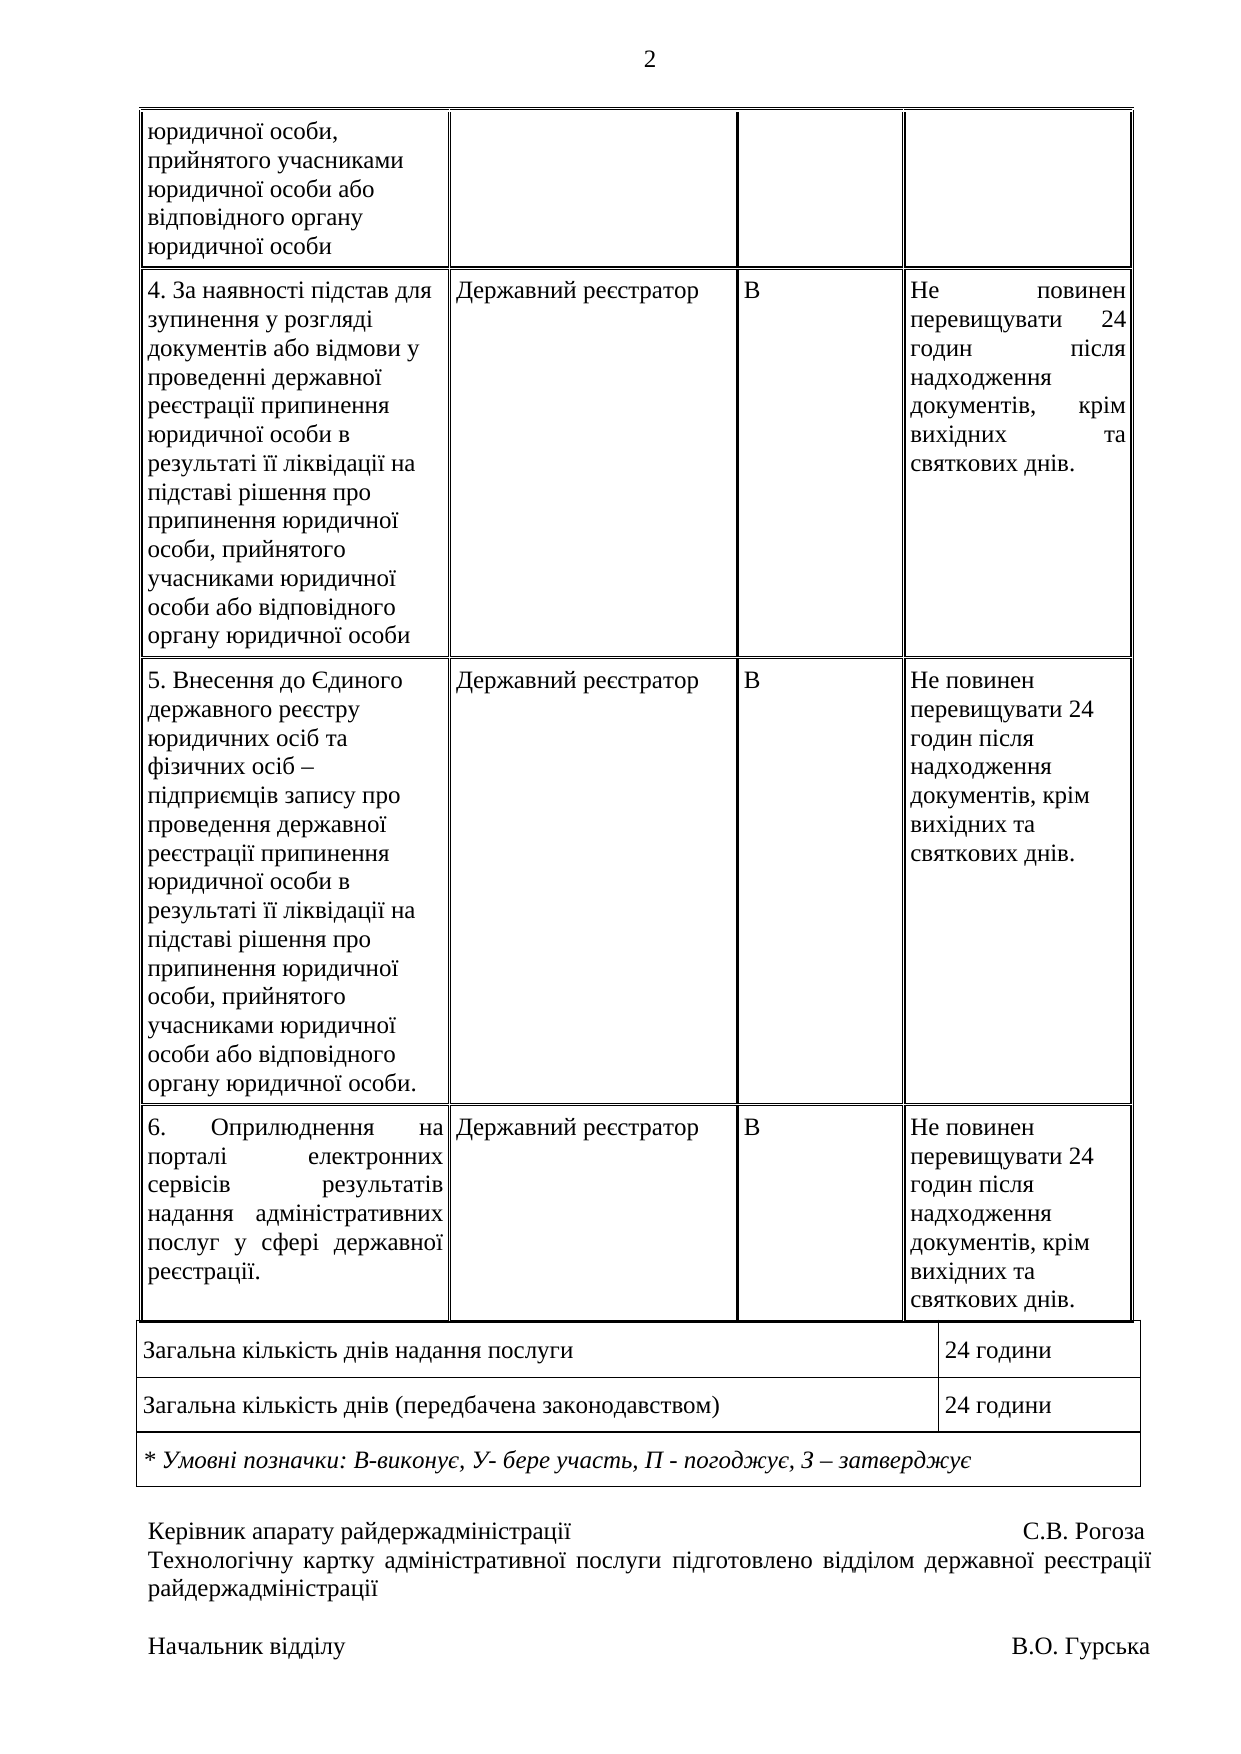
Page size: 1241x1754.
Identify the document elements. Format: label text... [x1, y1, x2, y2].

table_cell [450, 110, 737, 266]
table_cell Державний реєстратор [451, 659, 736, 1103]
table_cell 5. Внесення до Єдиного державного реєстру юридичних осіб та фізичних осіб – підприємців запису про проведення державної реєстрації припинення юридичної особи в результаті її ліквідації на підставі рішення про припинення юридичної особи, прийнятого учасниками юридичної особи або відповідного органу юридичної особи. [143, 659, 448, 1103]
table_cell * Умовні позначки: В-виконує, У- бере участь, П - погоджує, З – затверджує [137, 1433, 1140, 1486]
table_cell Загальна кількість днів (передбачена законодавством) [137, 1378, 938, 1431]
table_cell Державний реєстратор [451, 1106, 736, 1319]
text Керівник апарату райдержадміністрації С.В. Рогоза [148, 1516, 1152, 1545]
table_cell 24 години [939, 1378, 1140, 1431]
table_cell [141, 110, 449, 266]
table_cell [904, 110, 1132, 266]
table_cell Не повинен перевищувати 24 годин після надходження документів, крім вихідних та святкових днів. [906, 659, 1130, 1103]
table_cell Не повинен перевищувати 24 годин після надходження документів, крім вихідних та святкових днів. [906, 270, 1130, 656]
table_cell В [739, 659, 902, 1103]
table_cell 24 години [939, 1321, 1140, 1377]
table_cell 6. Оприлюднення на порталі електронних сервісів результатів надання адміністративних послуг у сфері державної реєстрації. [143, 1106, 448, 1319]
table_cell Загальна кількість днів надання послуги [137, 1321, 938, 1377]
text Начальник відділу В.О. Гурська [148, 1631, 1152, 1660]
table_cell Не повинен перевищувати 24 годин після надходження документів, крім вихідних та святкових днів. [906, 1106, 1130, 1319]
table_cell 4. За наявності підстав для зупинення у розгляді документів або відмови у проведенні державної реєстрації припинення юридичної особи в результаті її ліквідації на підставі рішення про припинення юридичної особи, прийнятого учасниками юридичної особи або відповідного органу юридичної особи [143, 270, 448, 656]
table_cell В [739, 1106, 902, 1319]
text Технологічну картку адміністративної послуги підготовлено відділом державної реєстрації райдержадміністрації [148, 1545, 1152, 1602]
table_cell Державний реєстратор [451, 270, 736, 656]
table_cell В [737, 108, 904, 266]
table_cell В [739, 270, 902, 656]
